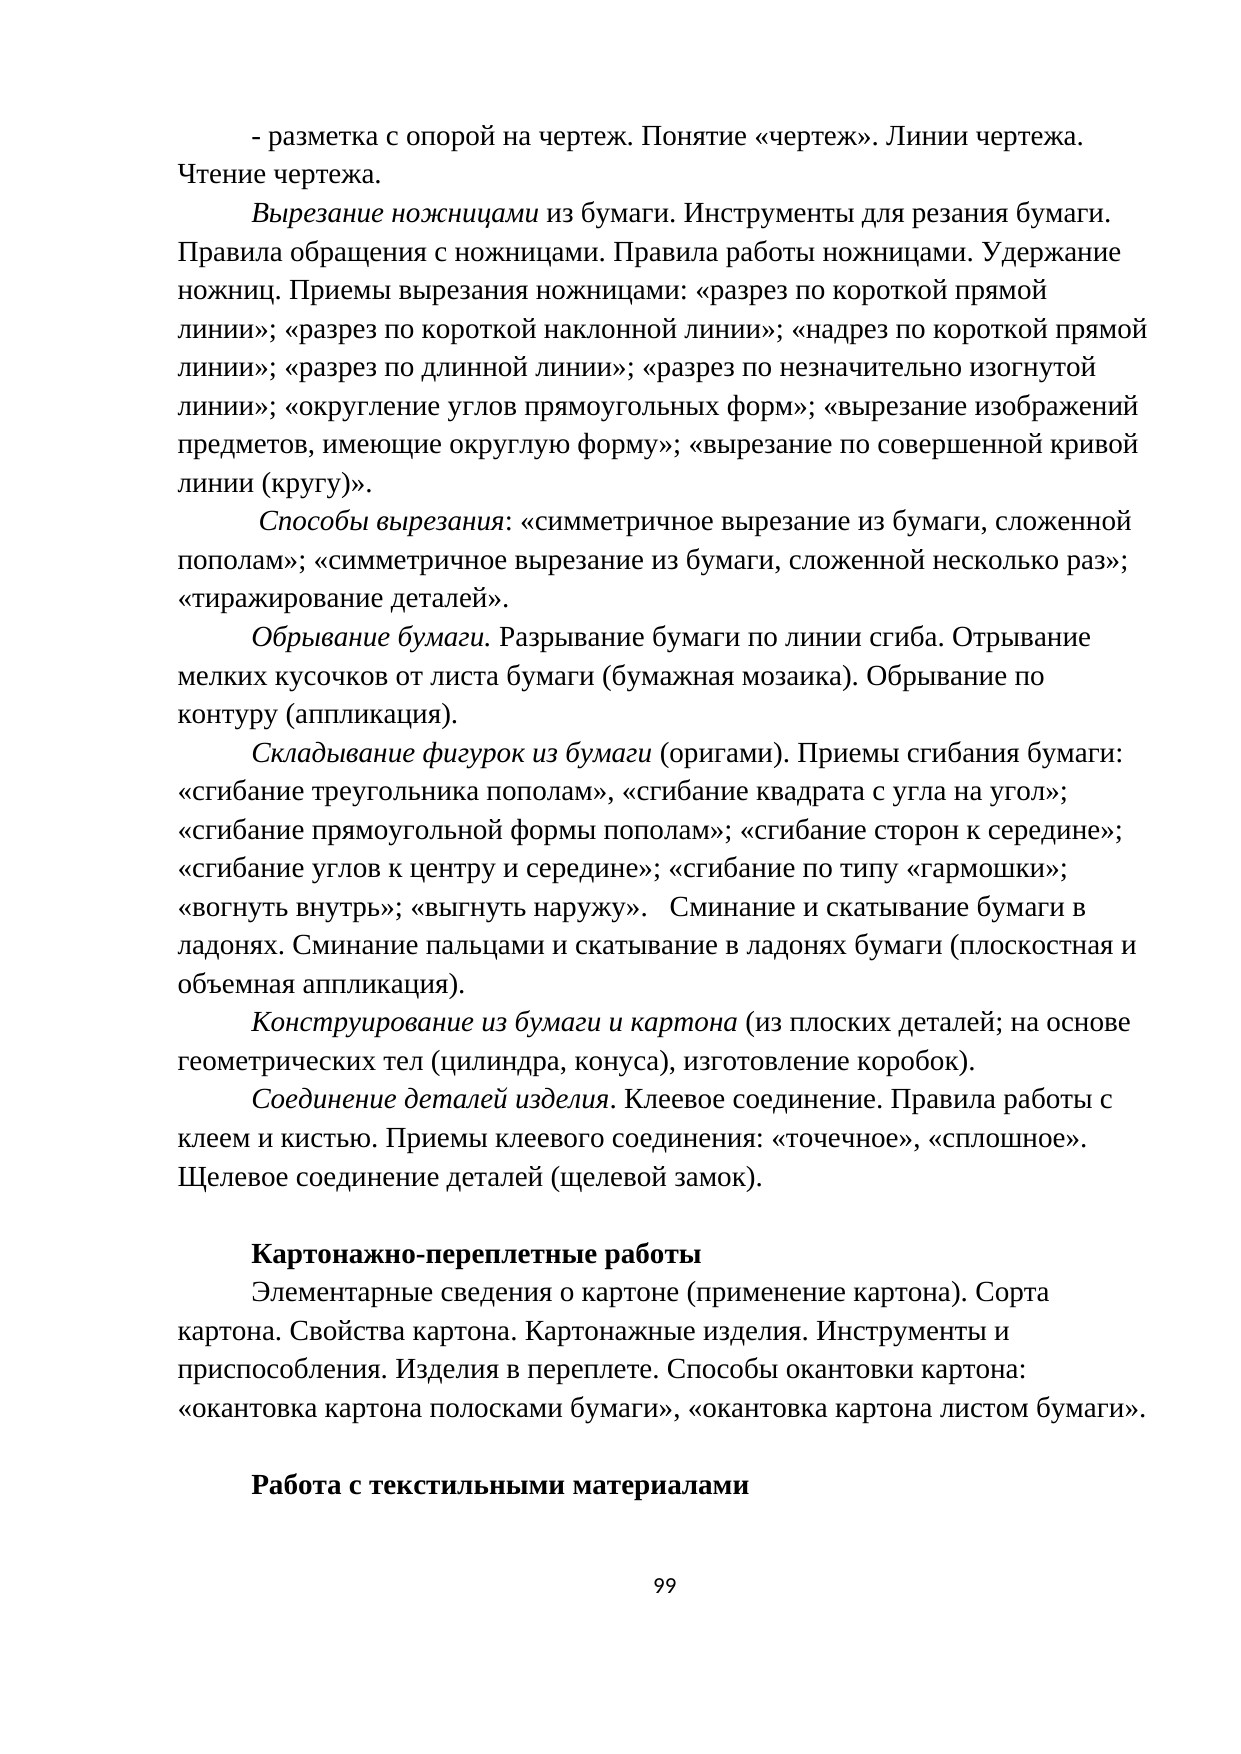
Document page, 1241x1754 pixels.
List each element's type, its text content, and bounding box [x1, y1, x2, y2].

text Вырезание ножницами из бумаги. Инструменты для резания бумаги. Правила обращения с ножницами. Правила работы ножницами. Удержание ножниц. Приемы вырезания ножницами: «разрез по короткой прямой линии»; «разрез по короткой наклонной линии»; «надрез по короткой прямой линии»; «разрез по длинной линии»; «разрез по незначительно изогнутой линии»; «округление углов прямоугольных форм»; «вырезание изображений предметов, имеющие округлую форму»; «вырезание по совершенной кривой линии (кругу)». [177, 195, 1152, 498]
text Конструирование из бумаги и картона (из плоских деталей; на основе геометрических тел (цилиндра, конуса), изготовление коробок). [177, 1004, 1152, 1077]
text Элементарные сведения о картоне (применение картона). Сорта картона. Свойства картона. Картонажные изделия. Инструменты и приспособления. Изделия в переплете. Способы окантовки картона: «окантовка картона полосками бумаги», «окантовка картона листом бумаги». [177, 1274, 1152, 1423]
text Картонажно-переплетные работы [177, 1236, 1152, 1269]
text Работа с текстильными материалами [177, 1467, 1152, 1501]
text - разметка с опорой на чертеж. Понятие «чертеж». Линии чертежа. Чтение чертежа. [177, 118, 1152, 190]
text Соединение деталей изделия. Клеевое соединение. Правила работы с клеем и кистью. Приемы клеевого соединения: «точечное», «сплошное». Щелевое соединение деталей (щелевой замок). [177, 1082, 1152, 1192]
text Обрывание бумаги. Разрывание бумаги по линии сгиба. Отрывание мелких кусочков от листа бумаги (бумажная мозаика). Обрывание по контуру (аппликация). [177, 619, 1152, 730]
text Складывание фигурок из бумаги (оригами). Приемы сгибания бумаги: «сгибание треугольника пополам», «сгибание квадрата с угла на угол»; «сгибание прямоугольной формы пополам»; «сгибание сторон к середине»; «сгибание углов к центру и середине»; «сгибание по типу «гармошки»; «вогнуть внутрь»; «выгнуть наружу». Сминание и скатывание бумаги в ладонях. Сминание пальцами и скатывание в ладонях бумаги (плоскостная и объемная аппликация). [177, 735, 1152, 999]
text Способы вырезания: «симметричное вырезание из бумаги, сложенной пополам»; «симметричное вырезание из бумаги, сложенной несколько раз»; «тиражирование деталей». [177, 503, 1152, 614]
